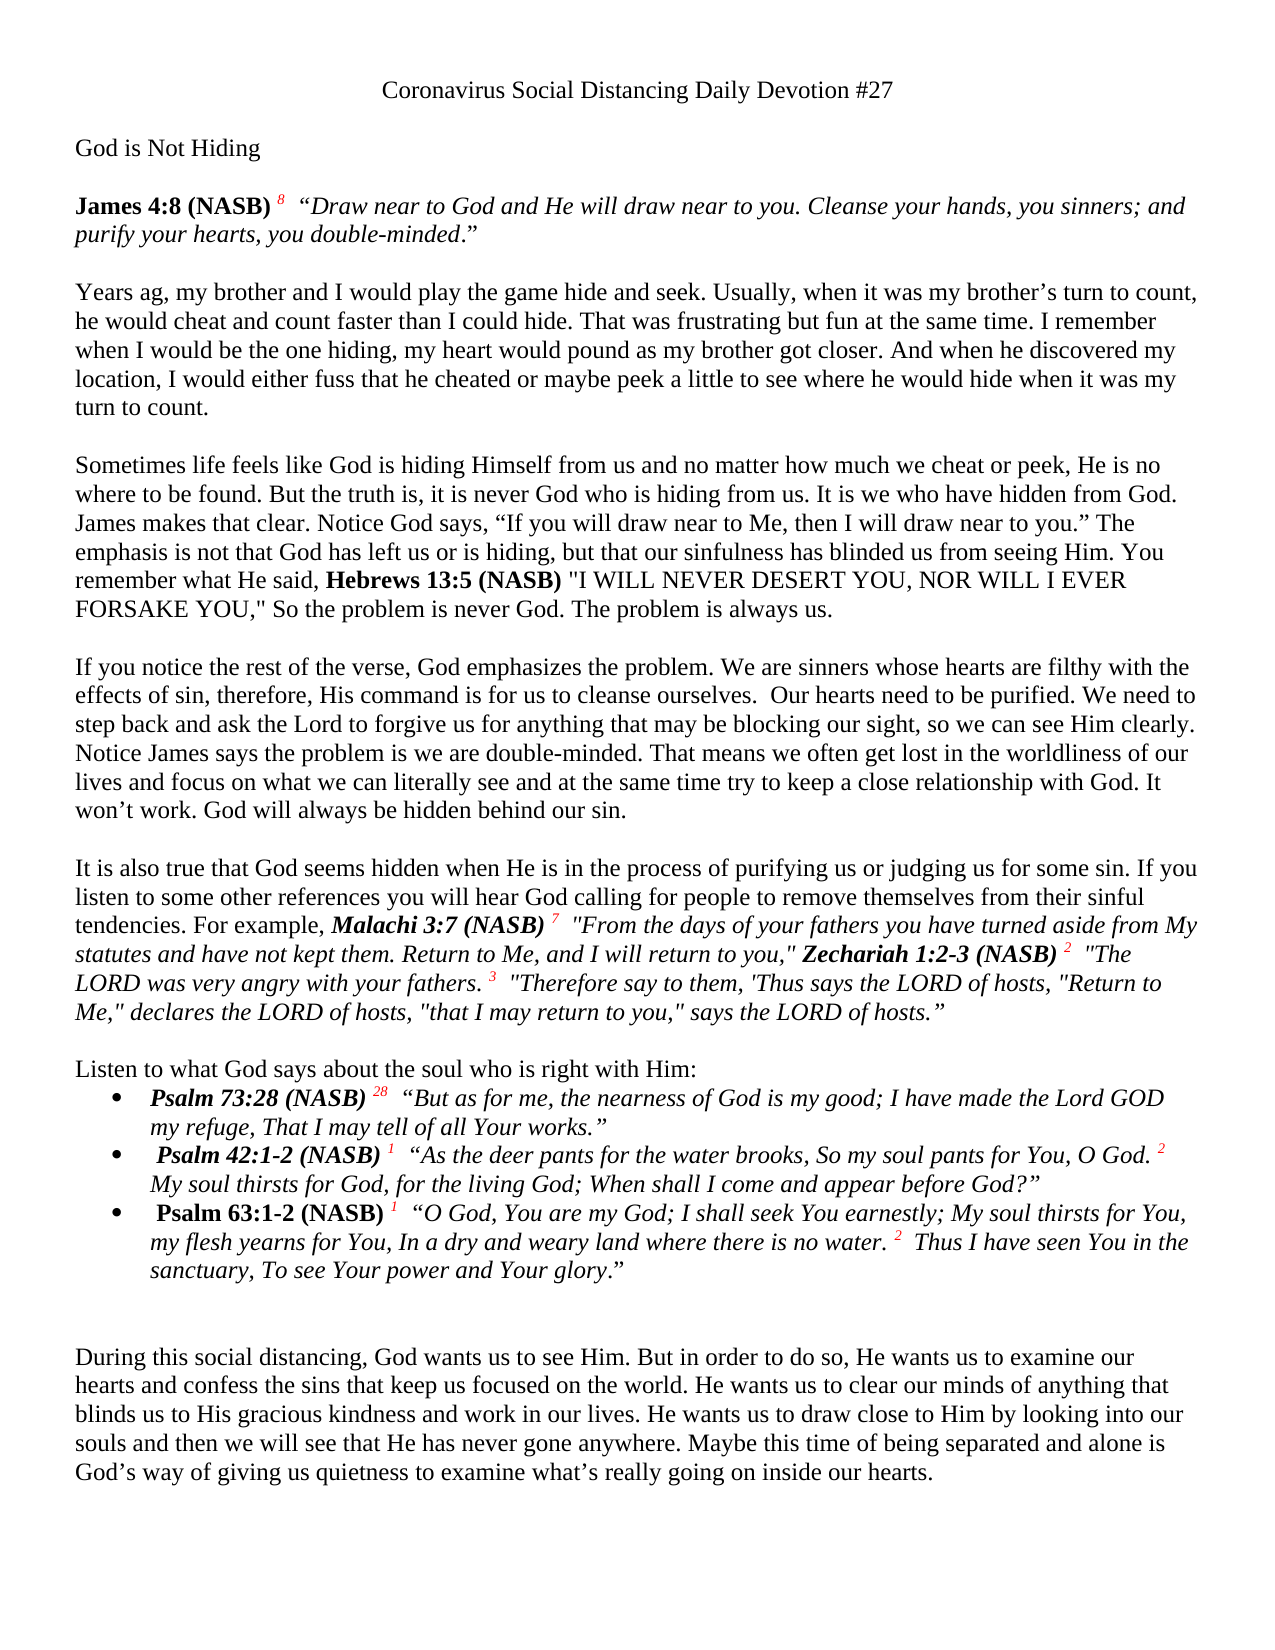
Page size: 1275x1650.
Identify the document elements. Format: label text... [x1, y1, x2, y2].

list Psalm 42:1-2 (NASB) 1 “As the deer pants for the water brooks, So my soul pants for You, O God. 2 My soul thirsts for God, for the living God; When shall I come and appear before God?” [112, 1140, 1200, 1198]
text If you notice the rest of the verse, God emphasizes the problem. We are sinners whose hearts are filthy with the effects of sin, therefore, His command is for us to cleanse ourselves. Our hearts need to be purified. We need to step back and ask the Lord to forgive us for anything that may be blocking our sight, so we can see Him clearly. Notice James says the problem is we are double-minded. That means we often get lost in the worldliness of our lives and focus on what we can literally see and at the same time try to keep a close relationship with God. It won’t work. God will always be hidden behind our sin. [75, 652, 1200, 824]
list Psalm 73:28 (NASB) 28 “But as for me, the nearness of God is my good; I have made the Lord GOD my refuge, That I may tell of all Your works.” [112, 1083, 1200, 1140]
text Coronavirus Social Distancing Daily Devotion #27 [75, 75, 1200, 104]
text It is also true that God seems hidden when He is in the process of purifying us or judging us for some sin. If you listen to some other references you will hear God calling for people to remove themselves from their sinful tendencies. For example, Malachi 3:7 (NASB) 7 "From the days of your fathers you have turned aside from My statutes and have not kept them. Return to Me, and I will return to you," Zechariah 1:2-3 (NASB) 2 "The LORD was very angry with your fathers. 3 "Therefore say to them, 'Thus says the LORD of hosts, "Return to Me," declares the LORD of hosts, "that I may return to you," says the LORD of hosts.” [75, 853, 1200, 1025]
list Psalm 63:1-2 (NASB) 1 “O God, You are my God; I shall seek You earnestly; My soul thirsts for You, my flesh yearns for You, In a dry and weary land where there is no water. 2 Thus I have seen You in the sanctuary, To see Your power and Your glory.” [112, 1198, 1200, 1284]
text During this social distancing, God wants us to see Him. But in order to do so, He wants us to examine our hearts and confess the sins that keep us focused on the world. He wants us to clear our minds of anything that blinds us to His gracious kindness and work in our lives. He wants us to draw close to Him by looking into our souls and then we will see that He has never gone anywhere. Maybe this time of being separated and alone is God’s way of giving us quietness to examine what’s really going on inside our hearts. [75, 1342, 1200, 1485]
text Listen to what God says about the soul who is right with Him: [75, 1054, 1200, 1083]
text God is Not Hiding [75, 133, 1200, 162]
text Years ag, my brother and I would play the game hide and seek. Usually, when it was my brother’s turn to count, he would cheat and count faster than I could hide. That was frustrating but fun at the same time. I remember when I would be the one hiding, my heart would pound as my brother got closer. And when he discovered my location, I would either fuss that he cheated or maybe peek a little to see where he would hide when it was my turn to count. [75, 277, 1200, 421]
text Sometimes life feels like God is hiding Himself from us and no matter how much we cheat or peek, He is no where to be found. But the truth is, it is never God who is hiding from us. It is we who have hidden from God. James makes that clear. Notice God says, “If you will draw near to Me, then I will draw near to you.” The emphasis is not that God has left us or is hiding, but that our sinfulness has blinded us from seeing Him. You remember what He said, Hebrews 13:5 (NASB) "I WILL NEVER DESERT YOU, NOR WILL I EVER FORSAKE YOU," So the problem is never God. The problem is always us. [75, 450, 1200, 623]
text James 4:8 (NASB) 8 “Draw near to God and He will draw near to you. Cleanse your hands, you sinners; and purify your hearts, you double-minded.” [75, 191, 1200, 248]
